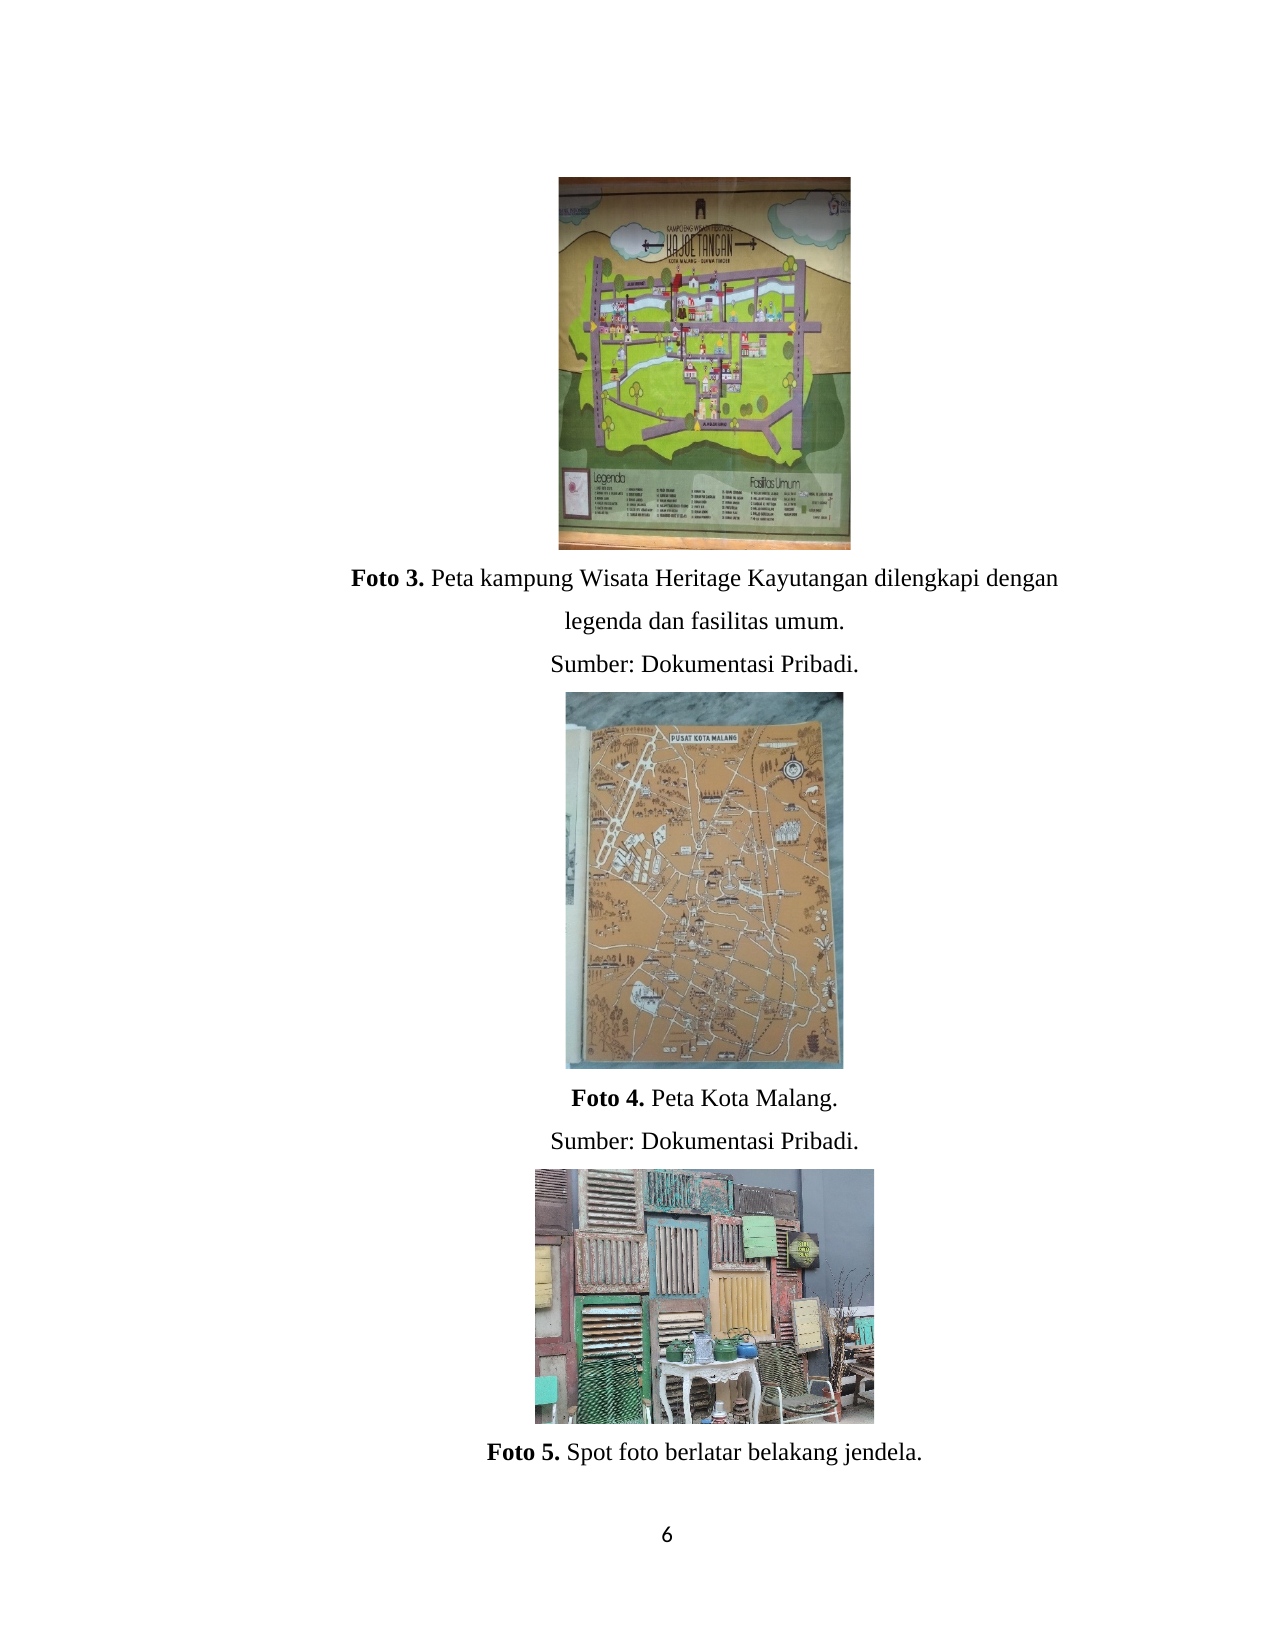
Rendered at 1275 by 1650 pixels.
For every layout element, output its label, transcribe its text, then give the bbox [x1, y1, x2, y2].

text Sumber: Dokumentasi Pribadi. [236, 1126, 1098, 1155]
picture [558, 177, 851, 550]
picture [535, 1169, 875, 1424]
text Sumber: Dokumentasi Pribadi. [236, 649, 1098, 678]
text Foto 3. Peta kampung Wisata Heritage Kayutangan dilengkapi dengan legenda dan fasilitas umum. [311, 563, 1098, 635]
picture [565, 692, 844, 1069]
text Foto 5. Spot foto berlatar belakang jendela. [311, 1437, 1098, 1466]
text Foto 4. Peta Kota Malang. [236, 1083, 1098, 1112]
